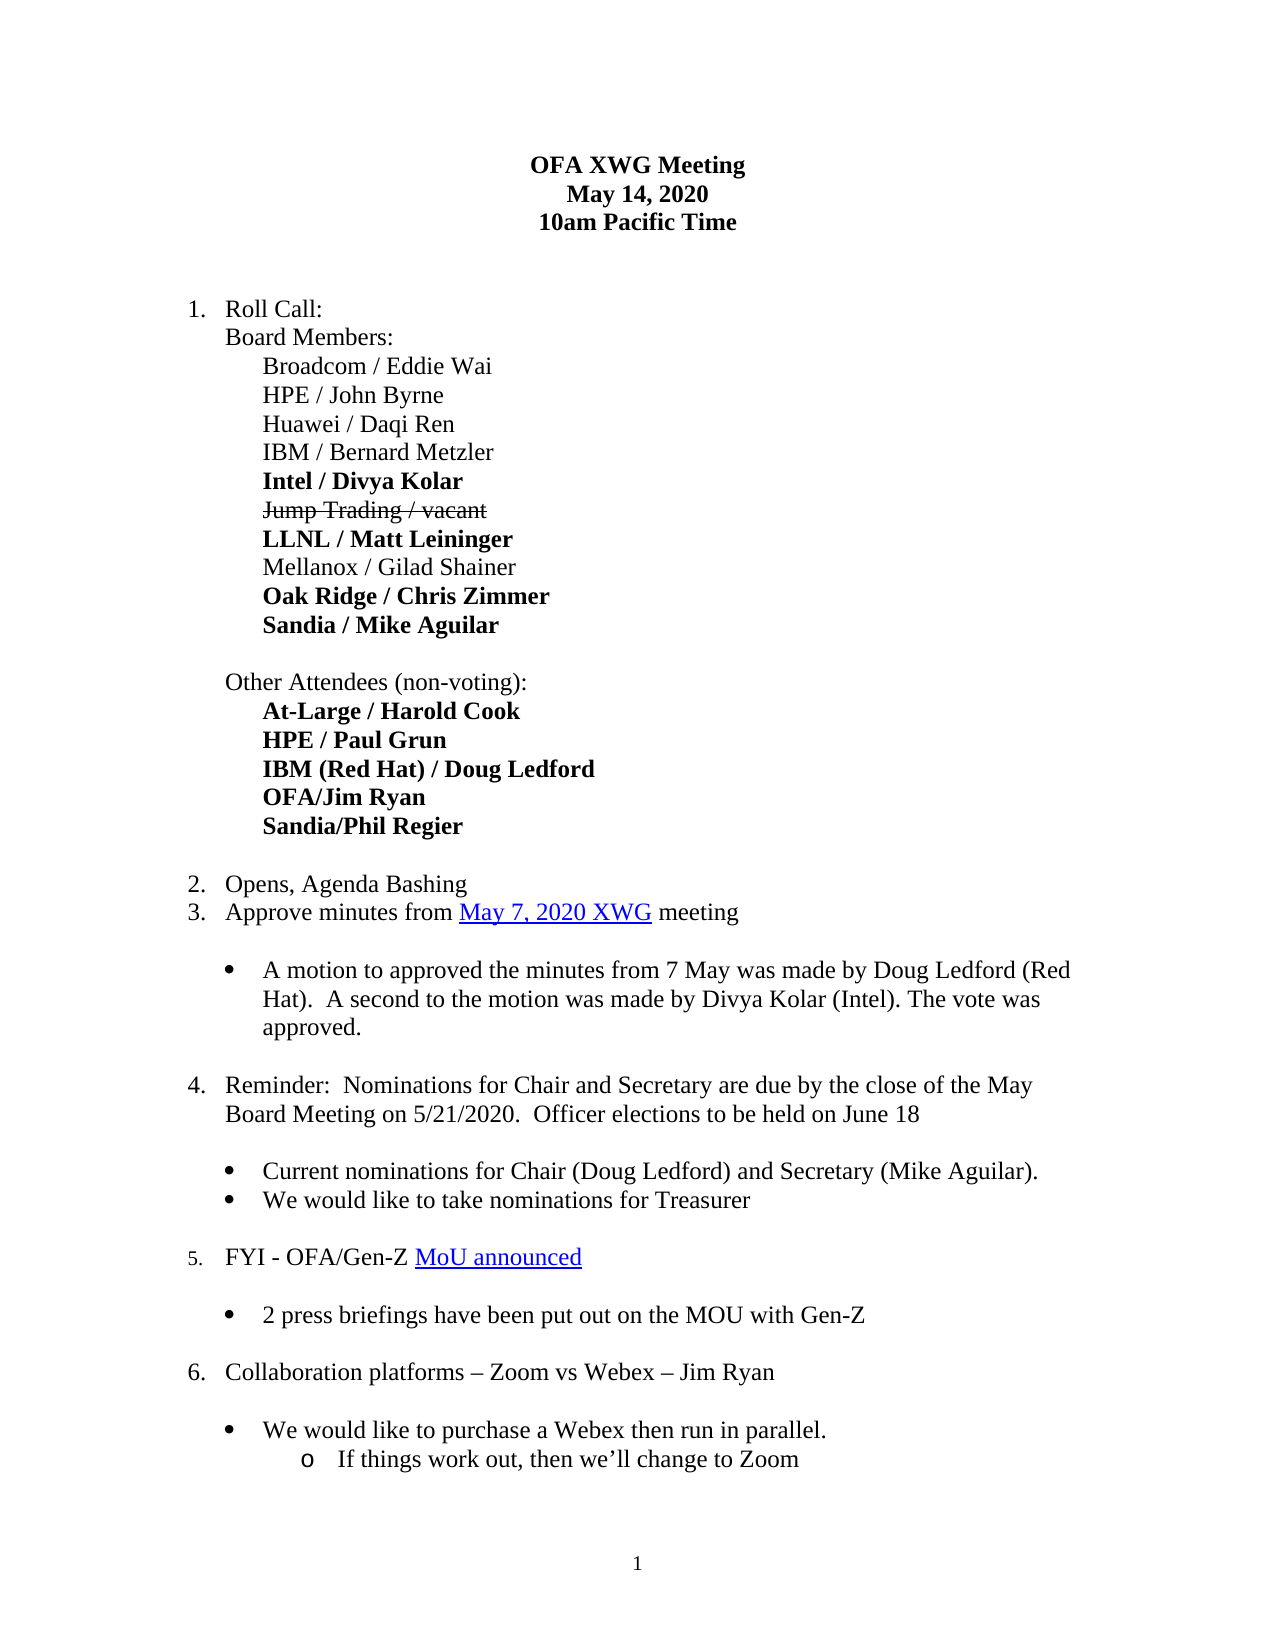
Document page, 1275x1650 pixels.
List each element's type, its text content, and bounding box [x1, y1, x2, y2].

list Opens, Agenda Bashing [187, 869, 1087, 897]
text Board Members: [187, 322, 1087, 351]
text LLNL / Matt Leininger [187, 524, 1087, 552]
text OFA XWG Meeting [187, 150, 1087, 179]
text Jump Trading / vacant [187, 495, 1087, 524]
text Huawei / Daqi Ren [187, 409, 1087, 437]
list FYI - OFA/Gen-Z MoU announced [187, 1242, 1087, 1271]
text May 14, 2020 [187, 179, 1087, 207]
text HPE / John Byrne [187, 380, 1087, 409]
text Sandia/Phil Regier [187, 811, 1087, 840]
list Collaboration platforms – Zoom vs Webex – Jim Ryan [187, 1357, 1087, 1386]
text HPE / Paul Grun [187, 725, 1087, 754]
list We would like to purchase a Webex then run in parallel. [225, 1415, 1087, 1444]
text Broadcom / Eddie Wai [187, 351, 1087, 380]
list Current nominations for Chair (Doug Ledford) and Secretary (Mike Aguilar). [225, 1156, 1087, 1185]
list A motion to approved the minutes from 7 May was made by Doug Ledford (Red Hat). A second to the motion was made by Divya Kolar (Intel). The vote was approved. [225, 955, 1087, 1041]
text Oak Ridge / Chris Zimmer [187, 581, 1087, 610]
list We would like to take nominations for Treasurer [225, 1185, 1087, 1214]
text At-Large / Harold Cook [187, 696, 1087, 725]
list Reminder: Nominations for Chair and Secretary are due by the close of the May Board Meeting on 5/21/2020. Officer elections to be held on June 18 [187, 1070, 1087, 1127]
list Approve minutes from May 7, 2020 XWG meeting [187, 897, 1087, 926]
list 2 press briefings have been put out on the MOU with Gen-Z [225, 1300, 1087, 1329]
text Intel / Divya Kolar [187, 466, 1087, 495]
text Other Attendees (non-voting): [187, 667, 1087, 696]
list If things work out, then we’ll change to Zoom [300, 1444, 1087, 1474]
text 10am Pacific Time [187, 207, 1087, 236]
list Roll Call: [187, 294, 1087, 322]
text Mellanox / Gilad Shainer [187, 552, 1087, 581]
text IBM (Red Hat) / Doug Ledford [187, 754, 1087, 782]
text OFA/Jim Ryan [187, 782, 1087, 811]
text Sandia / Mike Aguilar [187, 610, 1087, 639]
text IBM / Bernard Metzler [187, 437, 1087, 466]
